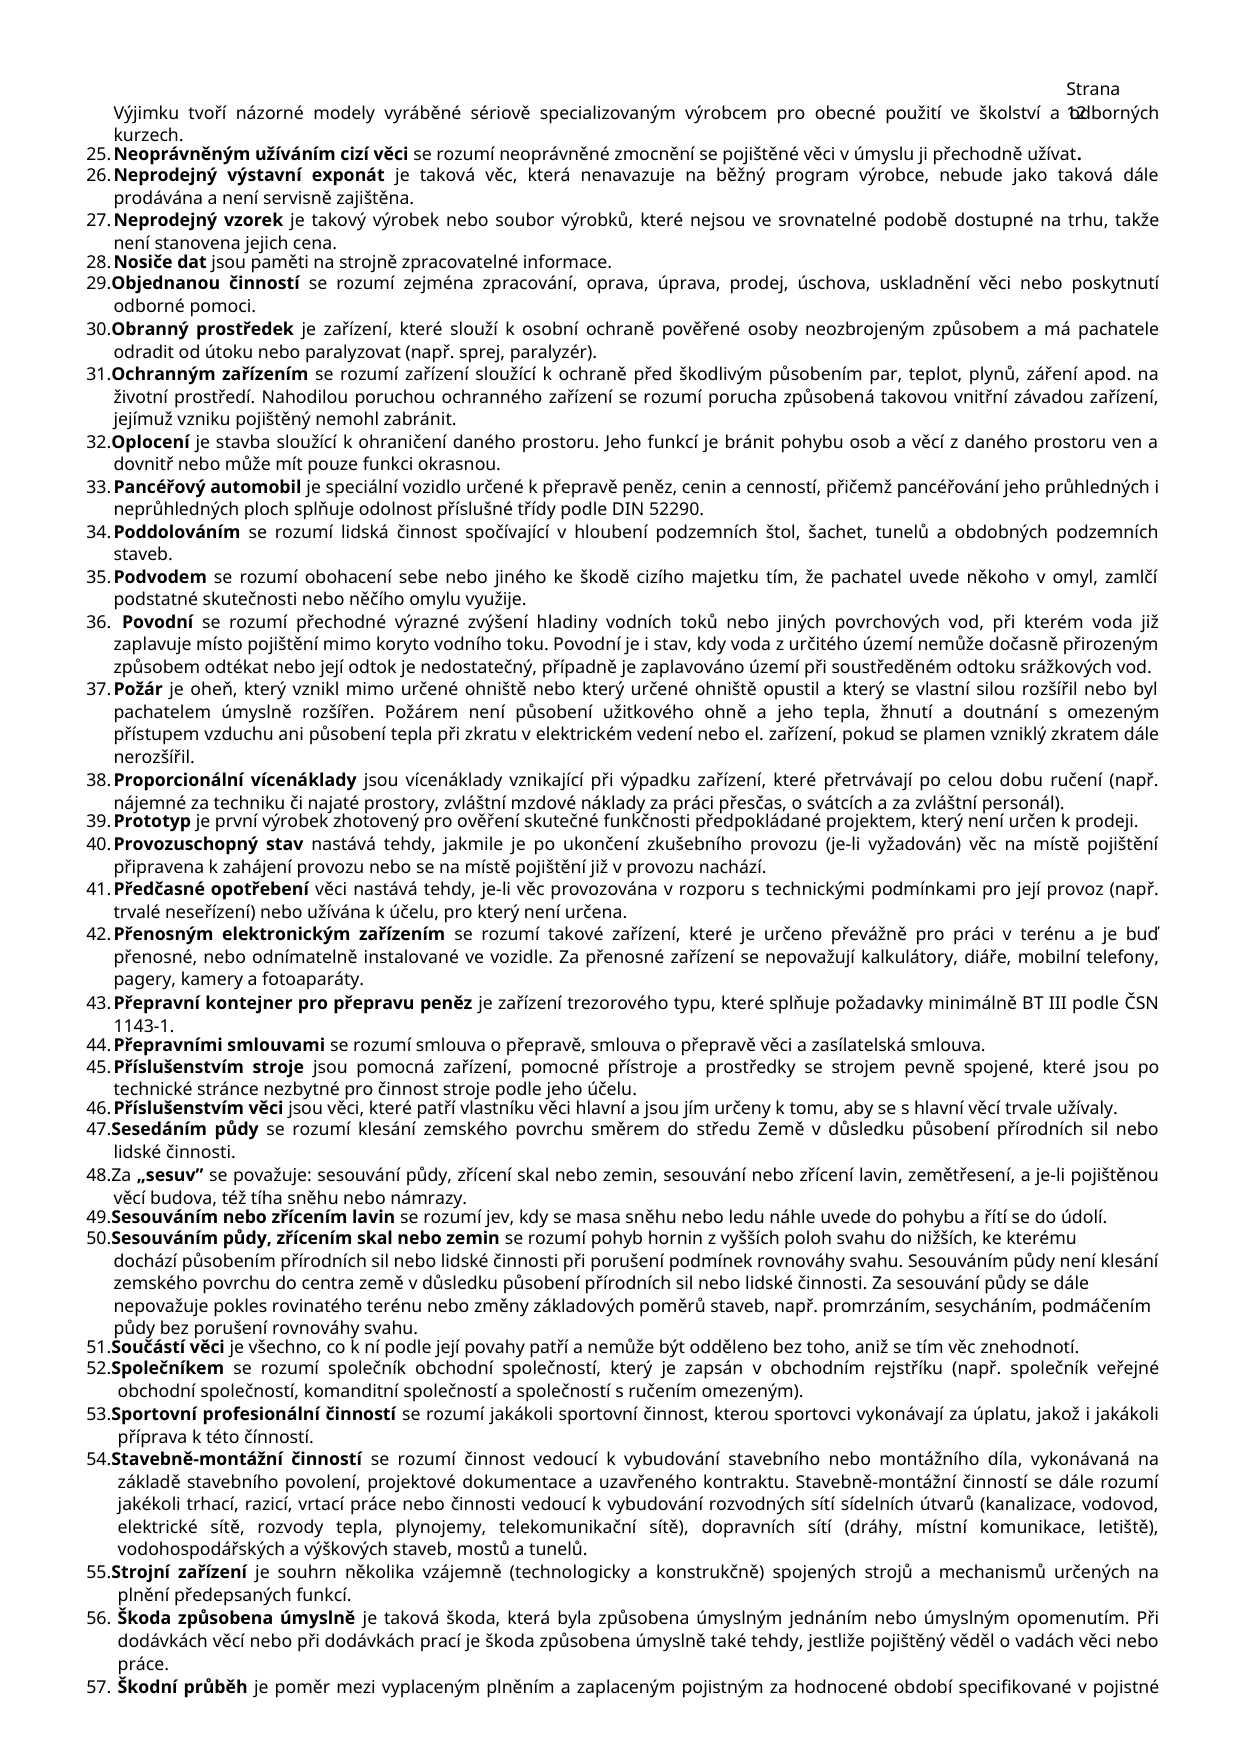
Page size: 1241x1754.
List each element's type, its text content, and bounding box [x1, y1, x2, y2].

list Prototyp je první výrobek zhotovený pro ověření skutečné funkčnosti předpokládané projektem, který není určen k prodeji. [86, 814, 1160, 831]
list Příslušenstvím věci jsou věci, které patří vlastníku věci hlavní a jsou jím určeny k tomu, aby se s hlavní věcí trvale užívaly. [86, 1100, 1160, 1118]
text 52.Společníkem se rozumí společník obchodní společností, který je zapsán v obchodním rejstříku (např. společník veřejné obchodní společností, komanditní společností a společností s ručením omezeným). [86, 1357, 1160, 1402]
text 49.Sesouváním nebo zřícením lavin se rozumí jev, kdy se masa sněhu nebo ledu náhle uvede do pohybu a řítí se do údolí. [86, 1209, 1160, 1227]
text 31.Ochranným zařízením se rozumí zařízení sloužící k ochraně před škodlivým působením par, teplot, plynů, záření apod. na životní prostředí. Nahodilou poruchou ochranného zařízení se rozumí porucha způsobená takovou vnitřní závadou zařízení, jejímuž vzniku pojištěný nemohl zabránit. [86, 363, 1160, 430]
text 55.Strojní zařízení je souhrn několika vzájemně (technologicky a konstrukčně) spojených strojů a mechanismů určených na plnění předepsaných funkcí. [86, 1560, 1160, 1606]
text dochází působením přírodních sil nebo lidské činnosti při porušení podmínek rovnováhy svahu. Sesouváním půdy není klesání zemského povrchu do centra země v důsledku působení přírodních sil nebo lidské činnosti. Za sesouvání půdy se dále nepovažuje pokles rovinatého terénu nebo změny základových poměrů staveb, např. promrzáním, sesycháním, podmáčením půdy bez porušení rovnováhy svahu. [113, 1249, 1160, 1339]
text 29.Objednanou činností se rozumí zejména zpracování, oprava, úprava, prodej, úschova, uskladnění věci nebo poskytnutí odborné pomoci. [86, 272, 1160, 317]
text 47.Sesedáním půdy se rozumí klesání zemského povrchu směrem do středu Země v důsledku působení přírodních sil nebo lidské činnosti. [86, 1118, 1160, 1163]
list Předčasné opotřebení věci nastává tehdy, je-li věc provozována v rozporu s technickými podmínkami pro její provoz (např. trvalé neseřízení) nebo užívána k účelu, pro který není určena. [86, 878, 1160, 923]
text 50.Sesouváním půdy, zřícením skal nebo zemin se rozumí pohyb hornin z vyšších poloh svahu do nižších, ke kterému [86, 1227, 1160, 1249]
list Nosiče dat jsou paměti na strojně zpracovatelné informace. [86, 254, 1160, 272]
list Požár je oheň, který vznikl mimo určené ohniště nebo který určené ohniště opustil a který se vlastní silou rozšířil nebo byl pachatelem úmyslně rozšířen. Požárem není působení užitkového ohně a jeho tepla, žhnutí a doutnání s omezeným přístupem vzduchu ani působení tepla při zkratu v elektrickém vedení nebo el. zařízení, pokud se plamen vzniklý zkratem dále nerozšířil. [86, 678, 1160, 768]
list Neprodejný výstavní exponát je taková věc, která nenavazuje na běžný program výrobce, nebude jako taková dále prodávána a není servisně zajištěna. [86, 164, 1160, 209]
text 32.Oplocení je stavba sloužící k ohraničení daného prostoru. Jeho funkcí je bránit pohybu osob a věcí z daného prostoru ven a dovnitř nebo může mít pouze funkci okrasnou. [86, 430, 1160, 475]
list Pancéřový automobil je speciální vozidlo určené k přepravě peněz, cenin a cenností, přičemž pancéřování jeho průhledných i neprůhledných ploch splňuje odolnost příslušné třídy podle DIN 52290. [86, 475, 1160, 520]
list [86, 1675, 1160, 1698]
text 53.Sportovní profesionální činností se rozumí jakákoli sportovní činnost, kterou sportovci vykonávají za úplatu, jakož i jakákoli příprava k této čínností. [86, 1402, 1160, 1448]
text 48.Za „sesuv” se považuje: sesouvání půdy, zřícení skal nebo zemin, sesouvání nebo zřícení lavin, zemětřesení, a je-li pojištěnou věcí budova, též tíha sněhu nebo námrazy. [86, 1163, 1160, 1209]
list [86, 101, 1160, 146]
text 54.Stavebně-montážní činností se rozumí činnost vedoucí k vybudování stavebního nebo montážního díla, vykonávaná na základě stavebního povolení, projektové dokumentace a uzavřeného kontraktu. Stavebně-montážní činností se dále rozumí jakékoli trhací, razicí, vrtací práce nebo činnosti vedoucí k vybudování rozvodných sítí sídelních útvarů (kanalizace, vodovod, elektrické sítě, rozvody tepla, plynojemy, telekomunikační sítě), dopravních sítí (dráhy, místní komunikace, letiště), vodohospodářských a výškových staveb, mostů a tunelů. [86, 1448, 1160, 1560]
list Povodní se rozumí přechodné výrazné zvýšení hladiny vodních toků nebo jiných povrchových vod, při kterém voda již zaplavuje místo pojištění mimo koryto vodního toku. Povodní je i stav, kdy voda z určitého území nemůže dočasně přirozeným způsobem odtékat nebo její odtok je nedostatečný, případně je zaplavováno území při soustředěném odtoku srážkových vod. [86, 610, 1160, 678]
list Neprodejný vzorek je takový výrobek nebo soubor výrobků, které nejsou ve srovnatelné podobě dostupné na trhu, takže není stanovena jejich cena. [86, 209, 1160, 254]
list Podvodem se rozumí obohacení sebe nebo jiného ke škodě cizího majetku tím, že pachatel uvede někoho v omyl, zamlčí podstatné skutečnosti nebo něčího omylu využije. [86, 565, 1160, 610]
list Příslušenstvím stroje jsou pomocná zařízení, pomocné přístroje a prostředky se strojem pevně spojené, které jsou po technické stránce nezbytné pro činnost stroje podle jeho účelu. [86, 1055, 1160, 1100]
text 30.Obranný prostředek je zařízení, které slouží k osobní ochraně pověřené osoby neozbrojeným způsobem a má pachatele odradit od útoku nebo paralyzovat (např. sprej, paralyzér). [86, 317, 1160, 363]
list Neoprávněným užíváním cizí věci se rozumí neoprávněné zmocnění se pojištěné věci v úmyslu ji přechodně užívat. [86, 146, 1160, 164]
list Provozuschopný stav nastává tehdy, jakmile je po ukončení zkušebního provozu (je-li vyžadován) věc na místě pojištění připravena k zahájení provozu nebo se na místě pojištění již v provozu nachází. [86, 832, 1160, 878]
list Přepravními smlouvami se rozumí smlouva o přepravě, smlouva o přepravě věci a zasílatelská smlouva. [86, 1037, 1160, 1055]
list Škoda způsobena úmyslně je taková škoda, která byla způsobena úmyslným jednáním nebo úmyslným opomenutím. Při dodávkách věcí nebo při dodávkách prací je škoda způsobena úmyslně také tehdy, jestliže pojištěný věděl o vadách věci nebo práce. [86, 1606, 1160, 1675]
list Přenosným elektronickým zařízením se rozumí takové zařízení, které je určeno převážně pro práci v terénu a je buď přenosné, nebo odnímatelně instalované ve vozidle. Za přenosné zařízení se nepovažují kalkulátory, diáře, mobilní telefony, pagery, kamery a fotoaparáty. [86, 923, 1160, 990]
text 51.Součástí věci je všechno, co k ní podle její povahy patří a nemůže být odděleno bez toho, aniž se tím věc znehodnotí. [86, 1339, 1160, 1357]
list Přepravní kontejner pro přepravu peněz je zařízení trezorového typu, které splňuje požadavky minimálně BT III podle ČSN 1143-1. [86, 990, 1160, 1037]
list Poddolováním se rozumí lidská činnost spočívající v hloubení podzemních štol, šachet, tunelů a obdobných podzemních staveb. [86, 520, 1160, 565]
list Proporcionální vícenáklady jsou vícenáklady vznikající při výpadku zařízení, které přetrvávají po celou dobu ručení (např. nájemné za techniku či najaté prostory, zvláštní mzdové náklady za práci přesčas, o svátcích a za zvláštní personál). [86, 768, 1160, 814]
